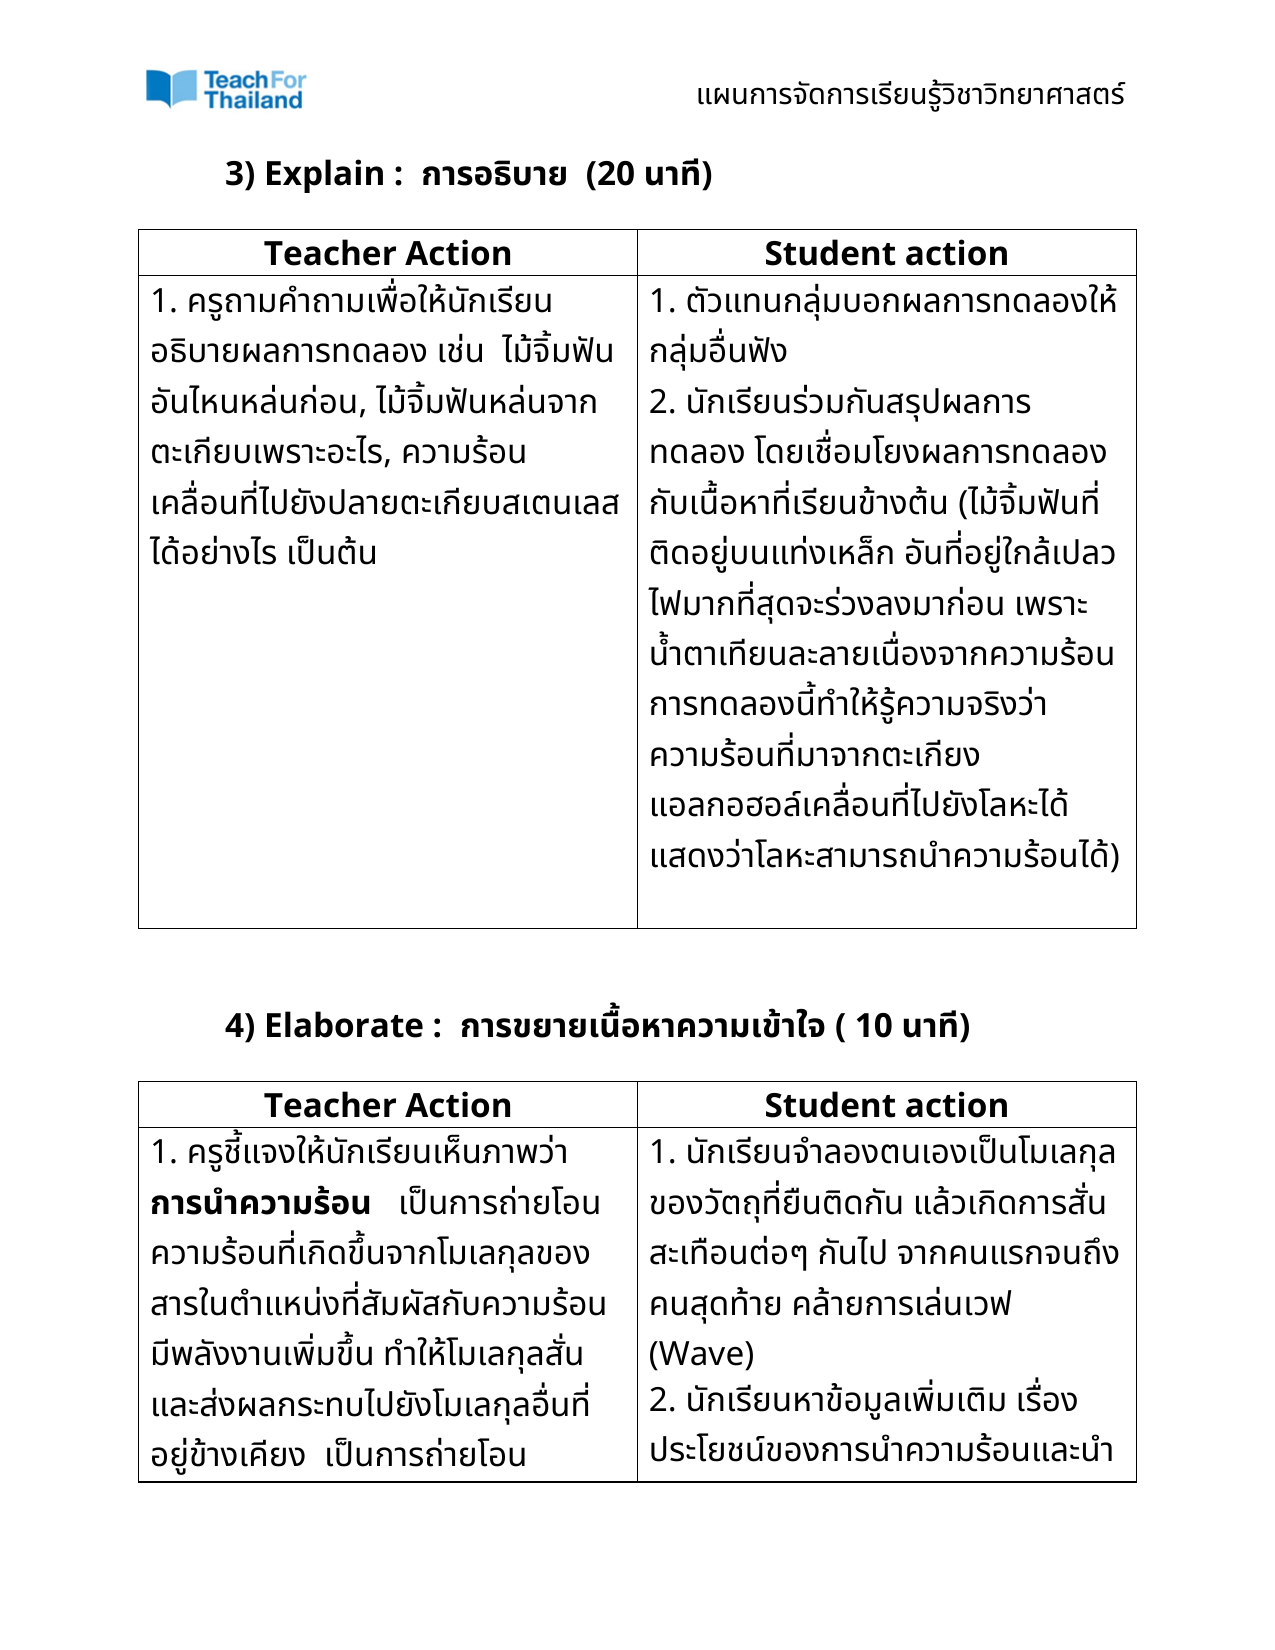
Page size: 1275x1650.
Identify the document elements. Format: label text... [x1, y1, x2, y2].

table_header Teacher Action [139, 1082, 637, 1127]
picture [141, 60, 312, 119]
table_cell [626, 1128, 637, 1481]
text 3) Explain : การอธิบาย (20 นาที) [150, 150, 1125, 201]
table_cell 1. ตัวแทนกลุ่มบอกผลการทดลองให้กลุ่มอื่นฟัง 2. นักเรียนร่วมกันสรุปผลการทดลอง โดยเชื่อมโยงผลการทดลองกับเนื้อหาที่เรียนข้างต้น (ไม้จิ้มฟันที่ติดอยู่บนแท่งเหล็ก อันที่อยู่ใกล้เปลวไฟมากที่สุดจะร่วงลงมาก่อน เพราะน้ำตาเทียนละลายเนื่องจากความร้อน การทดลองนี้ทำให้รู้ความจริงว่า ความร้อนที่มาจากตะเกียงแอลกอฮอล์เคลื่อนที่ไปยังโลหะได้ แสดงว่าโลหะสามารถนำความร้อนได้) [638, 276, 1136, 928]
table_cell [638, 1128, 1136, 1481]
table_header Teacher Action [139, 230, 637, 275]
text 4) Elaborate : การขยายเนื้อหาความเข้าใจ ( 10 นาที) [150, 1002, 1125, 1052]
table_header Student action [638, 1082, 1136, 1127]
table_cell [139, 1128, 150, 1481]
table_header Student action [638, 230, 1136, 275]
table_cell 1. ครูถามคำถามเพื่อให้นักเรียนอธิบายผลการทดลอง เช่น ไม้จิ้มฟันอันไหนหล่นก่อน, ไม้จิ้มฟันหล่นจากตะเกียบเพราะอะไร, ความร้อนเคลื่อนที่ไปยังปลายตะเกียบสเตนเลสได้อย่างไร เป็นต้น [139, 276, 637, 928]
